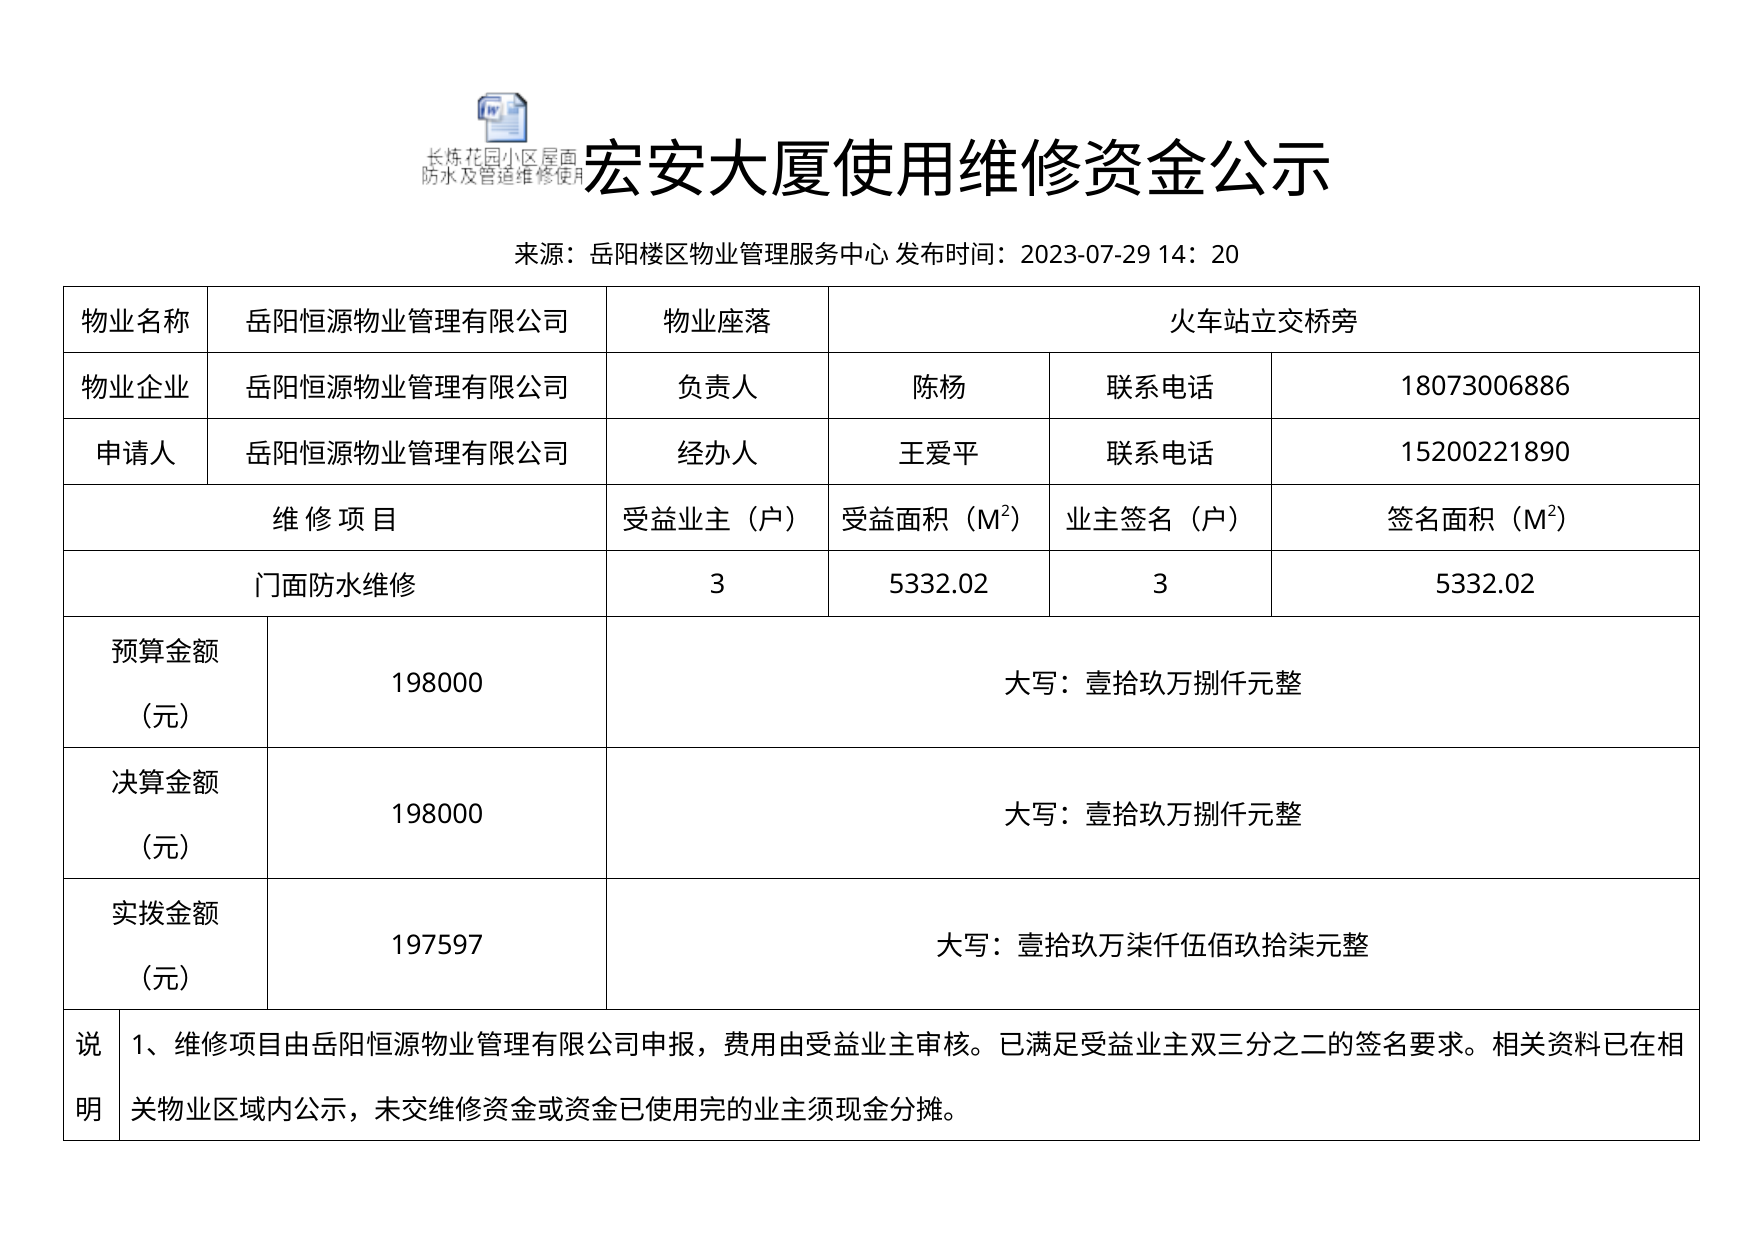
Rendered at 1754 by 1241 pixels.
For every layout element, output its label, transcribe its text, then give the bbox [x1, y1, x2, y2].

table_cell 15200221890 [1272, 419, 1699, 484]
table_cell 198000 [268, 617, 606, 747]
table_cell 受益业主（户） [607, 485, 828, 550]
table_header 物业名称 [64, 287, 207, 352]
table_cell 3 [607, 551, 828, 616]
table_cell 5332.02 [1272, 551, 1699, 616]
text 来源：岳阳楼区物业管理服务中心 发布时间：2023-07-29 14：20 [75, 221, 1679, 286]
table_cell 大写：壹拾玖万捌仟元整 [607, 748, 1699, 878]
table_cell 陈杨 [829, 353, 1049, 418]
table_cell 说明 [64, 1010, 119, 1140]
table_header 岳阳恒源物业管理有限公司 [208, 287, 606, 352]
table_cell 受益面积（M2） [829, 485, 1049, 550]
table_cell 物业企业 [64, 353, 207, 418]
table_cell 岳阳恒源物业管理有限公司 [208, 419, 606, 484]
table_cell 预算金额（元） [64, 617, 267, 747]
table_cell 业主签名（户） [1050, 485, 1271, 550]
table_cell 申请人 [64, 419, 207, 484]
table_cell 198000 [268, 748, 606, 878]
table_cell 王爱平 [829, 419, 1049, 484]
table_cell 决算金额（元） [64, 748, 267, 878]
table_cell 实拨金额（元） [64, 879, 267, 1009]
table_cell 负责人 [607, 353, 828, 418]
table_cell 维 修 项 目 [64, 485, 606, 550]
table_cell 签名面积（M2） [1272, 485, 1699, 550]
text 宏安大厦使用维修资金公示 [75, 91, 1679, 221]
table_cell 联系电话 [1050, 353, 1271, 418]
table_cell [120, 1010, 1699, 1140]
table_cell 岳阳恒源物业管理有限公司 [208, 353, 606, 418]
table_cell 大写：壹拾玖万捌仟元整 [607, 617, 1699, 747]
table_header 火车站立交桥旁 [829, 287, 1699, 352]
table_header 物业座落 [607, 287, 828, 352]
table_cell 门面防水维修 [64, 551, 606, 616]
table_cell 大写：壹拾玖万柒仟伍佰玖拾柒元整 [607, 879, 1699, 1009]
table_cell 18073006886 [1272, 353, 1699, 418]
table_cell 经办人 [607, 419, 828, 484]
table_cell 联系电话 [1050, 419, 1271, 484]
table_cell 5332.02 [829, 551, 1049, 616]
table_cell 197597 [268, 879, 606, 1009]
table_cell 3 [1050, 551, 1271, 616]
